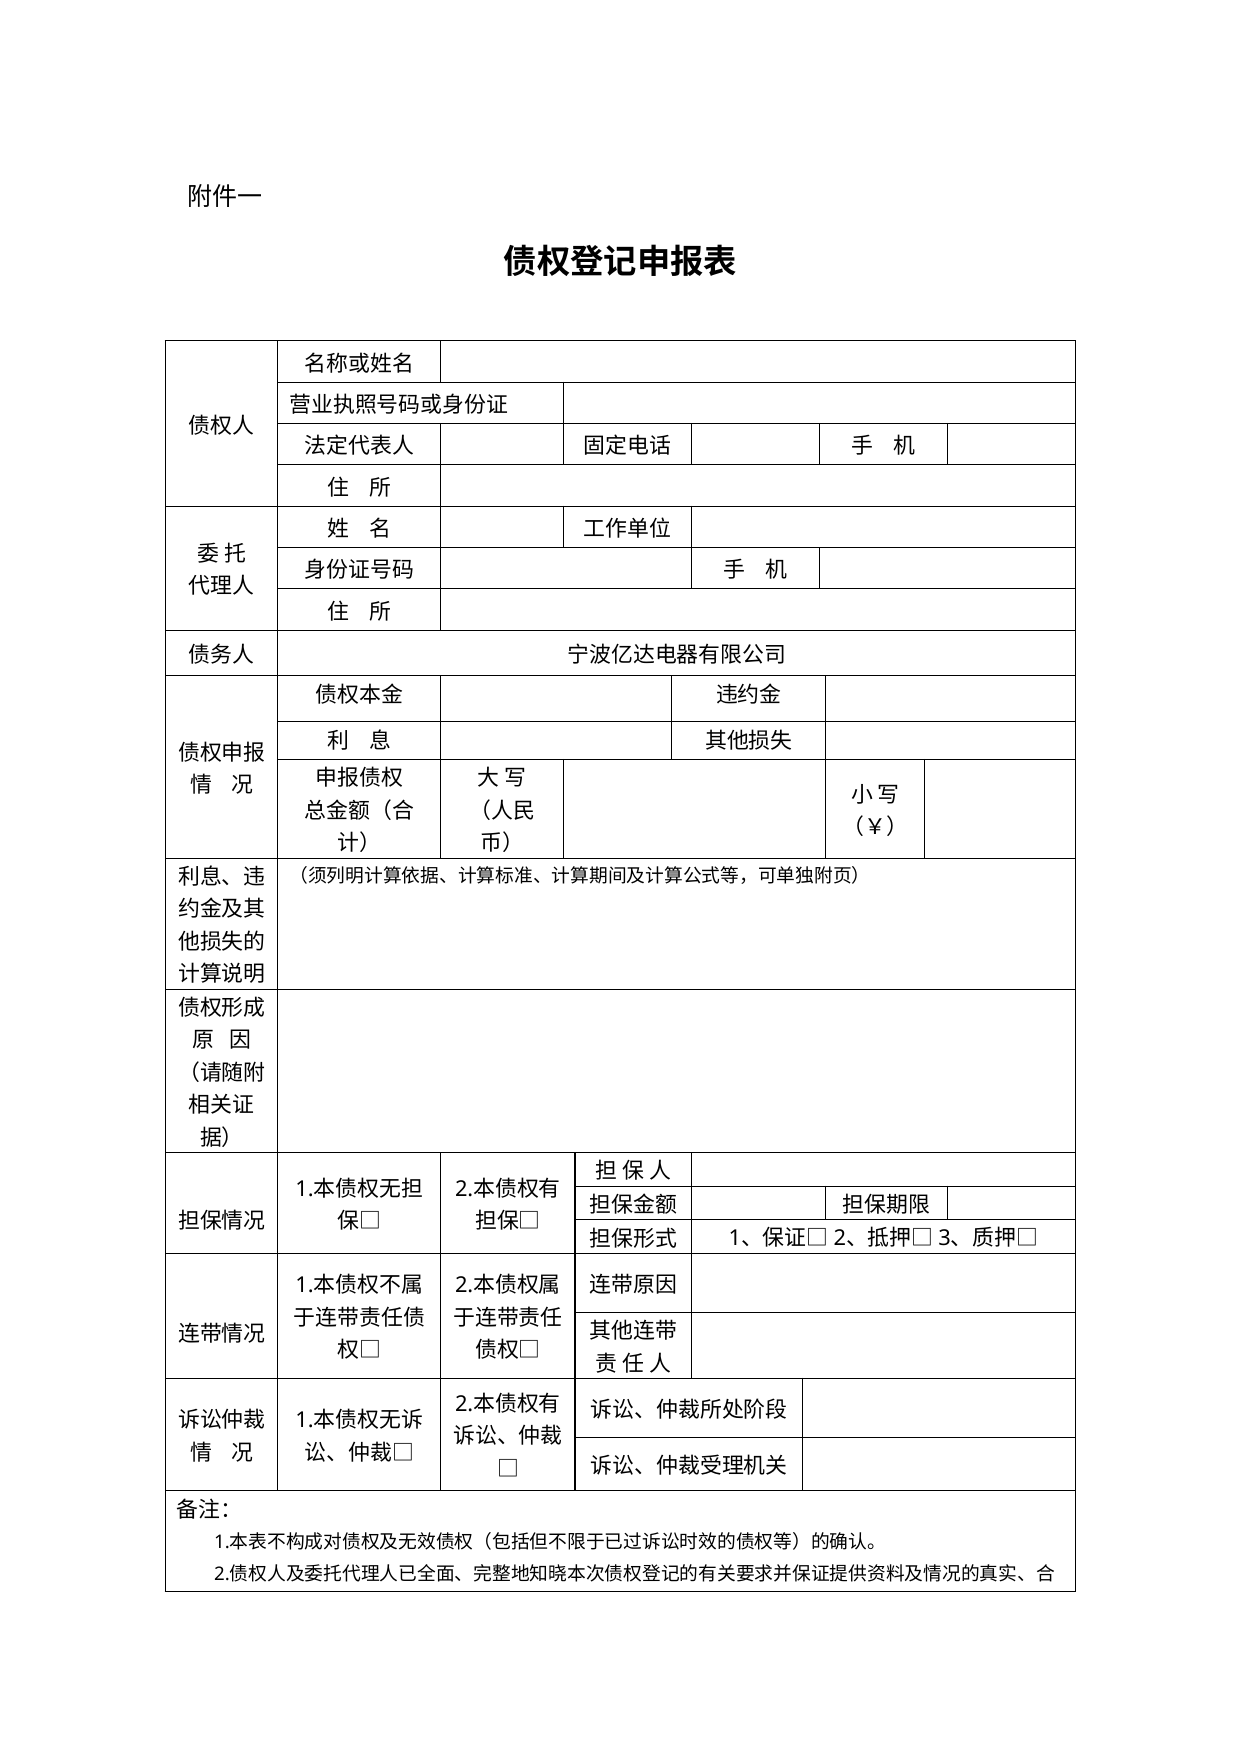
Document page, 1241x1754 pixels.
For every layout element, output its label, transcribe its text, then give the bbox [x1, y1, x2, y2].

table_cell 担 保 人 [576, 1153, 691, 1186]
table_cell 诉讼、仲裁受理机关 [576, 1438, 802, 1490]
table_cell 1、保证□ 2、抵押□ 3、质押□ [692, 1220, 1075, 1253]
table_cell 1.本债权无诉讼、仲裁□ [278, 1379, 440, 1490]
table_cell [441, 676, 671, 721]
table_cell 身份证号码 [278, 548, 440, 588]
table_cell 宁波亿达电器有限公司 [278, 631, 1075, 675]
table_header 债权人 [166, 341, 277, 506]
table_cell [826, 676, 1075, 721]
table_cell 委 托 代理人 [166, 507, 277, 630]
table_cell [692, 1187, 825, 1219]
table_cell [692, 507, 1075, 547]
table_cell [564, 383, 1075, 423]
table_cell 2.本债权属于连带责任 债权□ [441, 1254, 574, 1378]
table_cell 担保形式 [576, 1220, 691, 1253]
table_cell [692, 424, 819, 464]
table_cell 连带情况 [166, 1254, 277, 1378]
table_cell [564, 760, 825, 857]
table_cell 债务人 [166, 631, 277, 675]
table_cell 1.本债权不属于连带责任债权□ [278, 1254, 440, 1378]
text 附件一 [187, 162, 1053, 227]
table_cell 住 所 [278, 465, 440, 506]
table_cell 其他损失 [672, 722, 825, 759]
table_cell 担保金额 [576, 1187, 691, 1219]
table_cell 小 写（￥） [826, 760, 924, 857]
table_cell 违约金 [672, 676, 825, 721]
table_cell 债权申报情 况 [166, 676, 277, 857]
table_cell [692, 1153, 1075, 1186]
table_cell [441, 465, 1075, 506]
table_cell 营业执照号码或身份证 [278, 383, 563, 423]
table_cell 固定电话 [564, 424, 691, 464]
table_cell 申报债权 总金额（合计） [278, 760, 440, 857]
table_header 名称或姓名 [278, 341, 440, 382]
table_cell 2.本债权有诉讼、仲裁□ [441, 1379, 574, 1490]
table_cell （须列明计算依据、计算标准、计算期间及计算公式等，可单独附页） [278, 859, 1075, 988]
table_cell [826, 722, 1075, 759]
table_cell [948, 424, 1075, 464]
table_cell 诉讼仲裁情 况 [166, 1379, 277, 1490]
table_cell 住 所 [278, 589, 440, 630]
table_cell [441, 424, 563, 464]
table_cell 诉讼、仲裁所处阶段 [576, 1379, 802, 1437]
table_cell 连带原因 [576, 1254, 691, 1312]
table_cell 手 机 [692, 548, 819, 588]
table_cell [803, 1438, 1075, 1490]
table_cell [692, 1254, 1075, 1312]
table_cell 担保情况 [166, 1153, 277, 1253]
table_cell [803, 1379, 1075, 1437]
table_cell [278, 990, 1075, 1152]
table_cell [441, 722, 671, 759]
table_cell 法定代表人 [278, 424, 440, 464]
table_cell [441, 548, 691, 588]
table_cell [441, 589, 1075, 630]
table_cell 利息、违约金及其他损失的计算说明 [166, 859, 277, 988]
table_cell 债权形成原 因 （请随附相关证据） [166, 990, 277, 1152]
table_header [441, 341, 1075, 382]
table_cell 2.本债权有 担保□ [441, 1153, 574, 1253]
table_cell 姓 名 [278, 507, 440, 547]
table_cell 工作单位 [564, 507, 691, 547]
text 债权登记申报表 [187, 227, 1053, 292]
table_cell [948, 1187, 1075, 1219]
table_cell 1.本债权无担保□ [278, 1153, 440, 1253]
table_cell [820, 548, 1075, 588]
table_cell 其他连带责 任 人 [576, 1313, 691, 1378]
table_cell [441, 507, 563, 547]
table_cell 大 写 （人民币） [441, 760, 563, 857]
table_cell 利 息 [278, 722, 440, 759]
table_cell 手 机 [820, 424, 947, 464]
table_cell 担保期限 [826, 1187, 947, 1219]
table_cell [166, 1491, 1075, 1591]
table_cell 债权本金 [278, 676, 440, 721]
table_cell [692, 1313, 1075, 1378]
table_cell [925, 760, 1075, 857]
